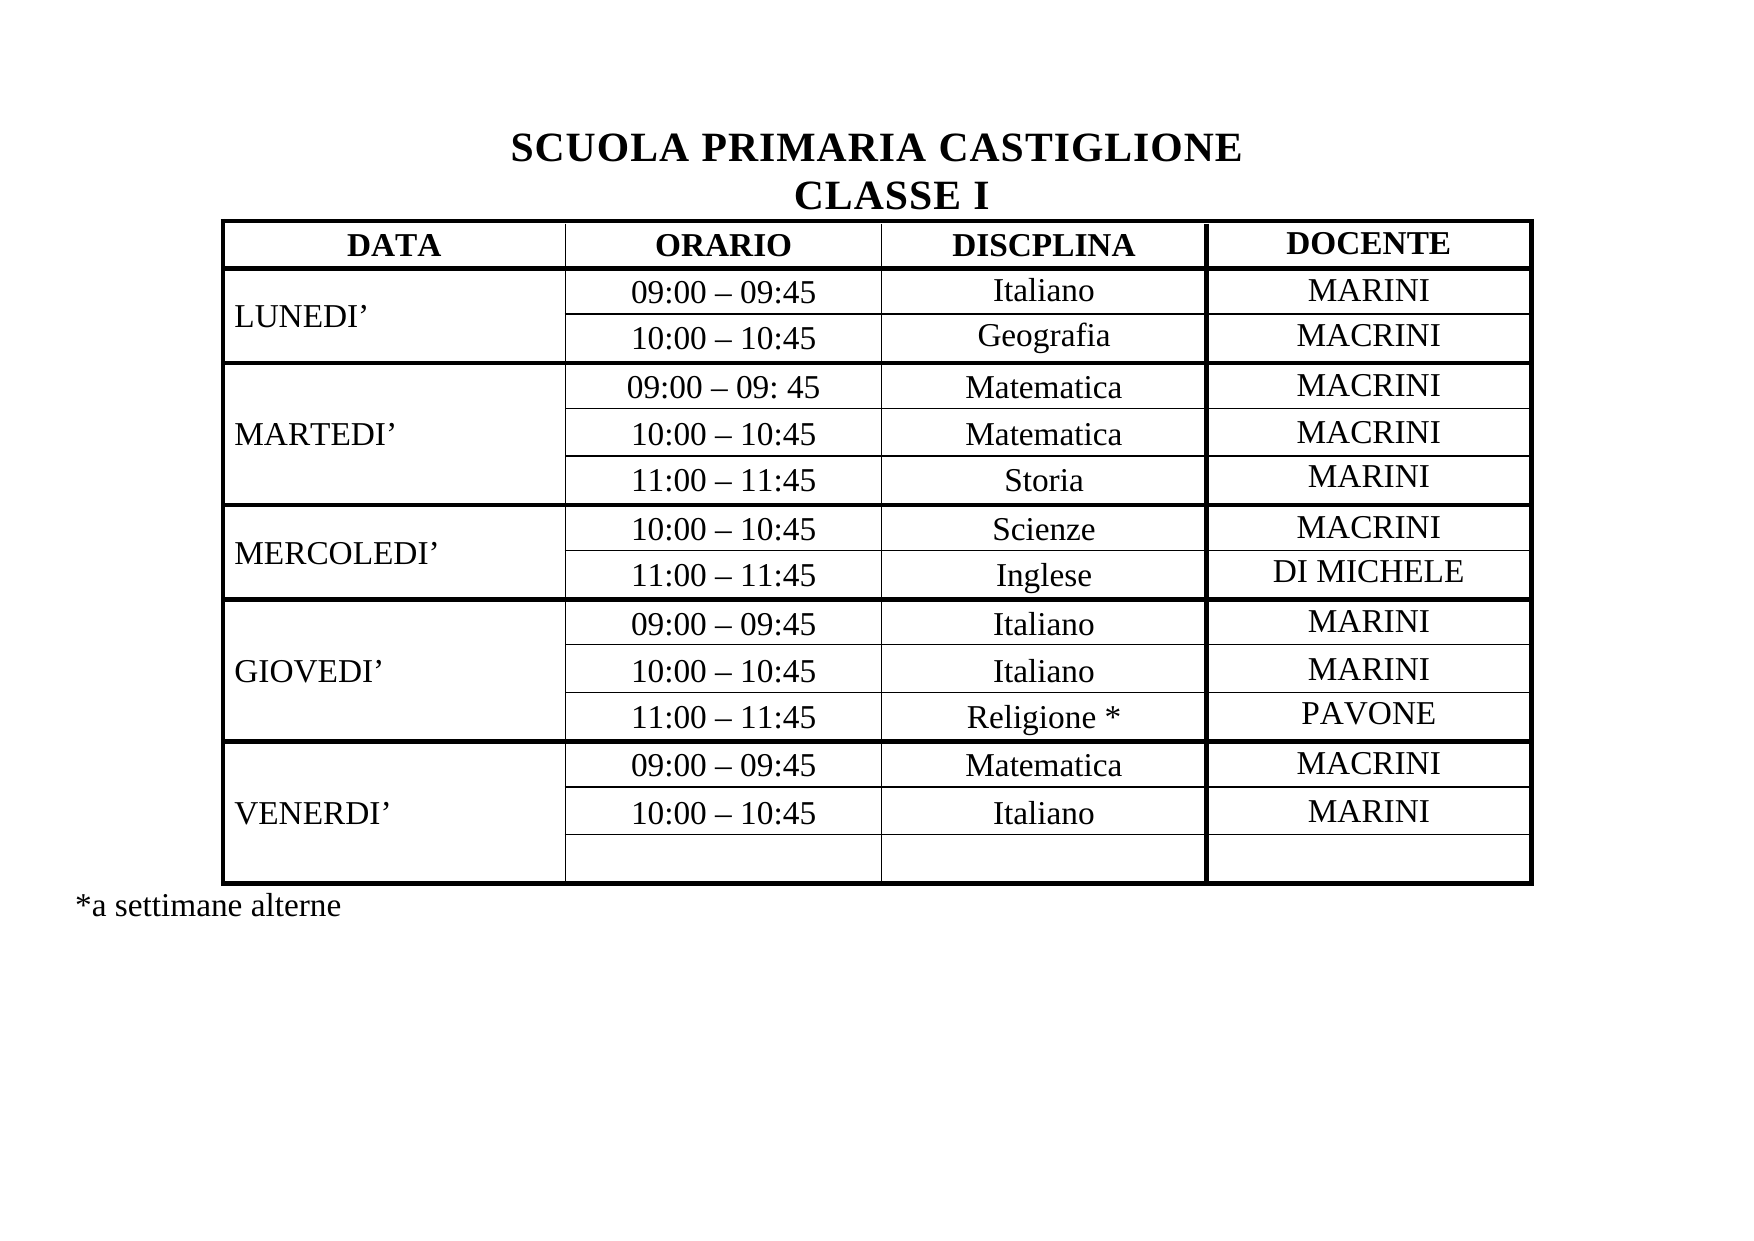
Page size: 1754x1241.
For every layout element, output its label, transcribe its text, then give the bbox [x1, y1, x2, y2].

table_cell Italiano [882, 271, 1204, 313]
table_cell MARINI [1209, 645, 1529, 692]
text SCUOLA PRIMARIA CASTIGLIONE [75, 123, 1679, 171]
table_cell MACRINI [1209, 315, 1529, 361]
table_cell Matematica [882, 744, 1204, 786]
text *a settimane alterne [75, 886, 1679, 924]
table_cell MACRINI [1209, 365, 1529, 408]
text CLASSE I [75, 171, 1679, 219]
table_cell 11:00 – 11:45 [566, 457, 881, 502]
table_cell Matematica [882, 365, 1204, 408]
table_cell MARINI [1209, 602, 1529, 644]
table_header ORARIO [566, 223, 881, 266]
table_cell 10:00 – 10:45 [566, 788, 881, 833]
table_cell [566, 835, 881, 881]
table_cell 11:00 – 11:45 [566, 551, 881, 597]
table_cell MARINI [1209, 271, 1529, 313]
table_cell 09:00 – 09:45 [566, 271, 881, 313]
table_cell 10:00 – 10:45 [566, 507, 881, 550]
table_cell 09:00 – 09: 45 [566, 365, 881, 408]
table_cell Matematica [882, 409, 1204, 455]
table_cell Italiano [882, 602, 1204, 644]
table_header DISCPLINA [882, 223, 1206, 266]
table_cell Scienze [882, 507, 1204, 550]
table_cell MACRINI [1209, 507, 1529, 550]
table_cell 09:00 – 09:45 [566, 602, 881, 644]
table_cell MARINI [1209, 788, 1529, 833]
table_cell 10:00 – 10:45 [566, 645, 881, 692]
table_cell LUNEDI’ [225, 271, 565, 361]
table_cell Storia [882, 457, 1204, 502]
table_cell MARINI [1209, 457, 1529, 502]
table_cell MARTEDI’ [225, 365, 565, 502]
table_cell PAVONE [1209, 693, 1529, 739]
table_cell Italiano [882, 788, 1204, 833]
table_cell Religione * [882, 693, 1204, 739]
table_cell [882, 835, 1204, 881]
table_cell 10:00 – 10:45 [566, 315, 881, 361]
table_cell 09:00 – 09:45 [566, 744, 881, 786]
table_cell [1209, 835, 1529, 881]
table_cell DI MICHELE [1209, 551, 1529, 597]
table_cell VENERDI’ [225, 744, 565, 881]
table_cell Italiano [882, 645, 1204, 692]
table_cell 11:00 – 11:45 [566, 693, 881, 739]
table_cell 10:00 – 10:45 [566, 409, 881, 455]
table_cell GIOVEDI’ [225, 602, 565, 739]
table_cell MERCOLEDI’ [225, 507, 565, 597]
table_header DATA [225, 223, 565, 266]
table_cell Geografia [882, 315, 1204, 361]
table_cell MACRINI [1209, 744, 1529, 786]
table_cell MACRINI [1209, 409, 1529, 455]
table_header DOCENTE [1209, 223, 1529, 266]
table_cell Inglese [882, 551, 1204, 597]
